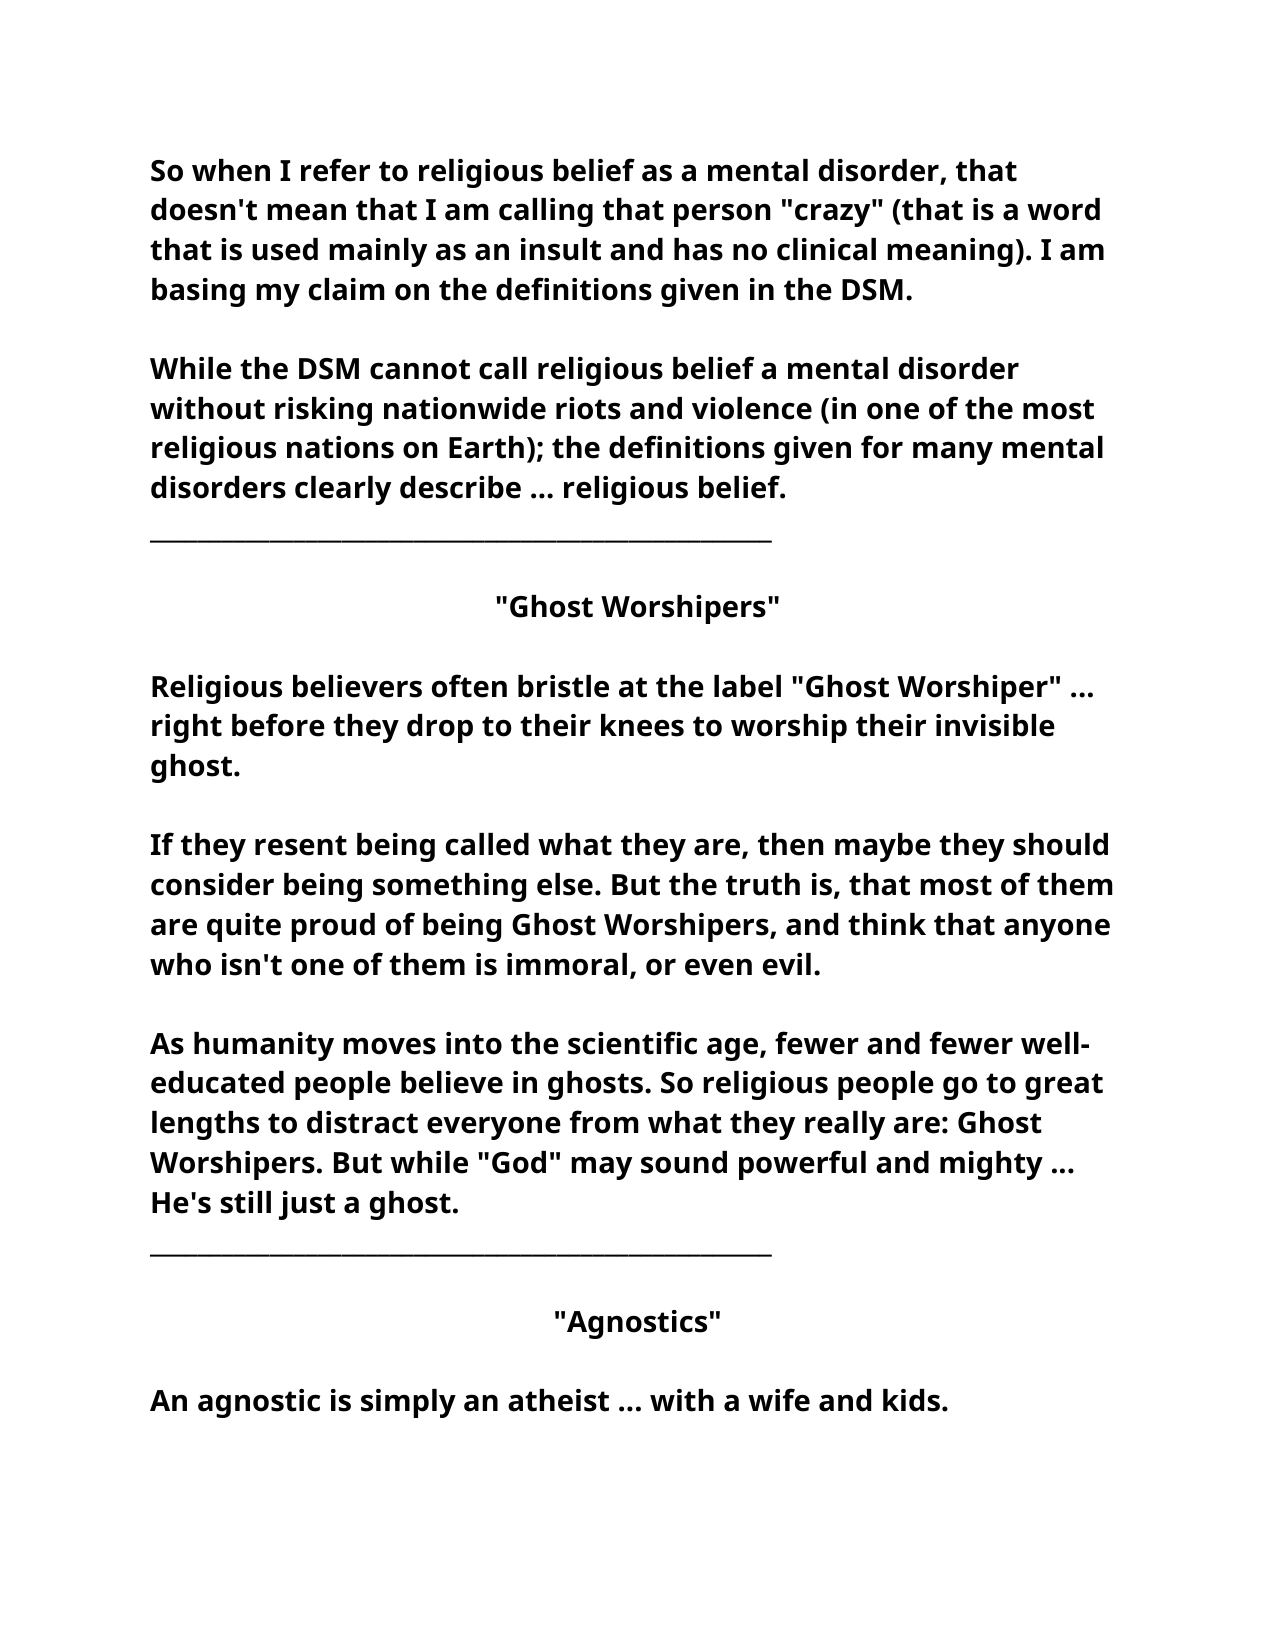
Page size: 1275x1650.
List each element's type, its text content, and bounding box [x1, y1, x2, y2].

text "Ghost Worshipers" [150, 587, 1125, 626]
text As humanity moves into the scientific age, fewer and fewer well-educated people believe in ghosts. So religious people go to great lengths to distract everyone from what they really are: Ghost Worshipers. But while "God" may sound powerful and mighty ... He's still just a ghost. [150, 1023, 1125, 1222]
text ____________________________________________________ [150, 1222, 1125, 1261]
text Religious believers often bristle at the label "Ghost Worshiper" ... right before they drop to their knees to worship their invisible ghost. [150, 666, 1125, 785]
text ____________________________________________________ [150, 507, 1125, 547]
text "Agnostics" [150, 1301, 1125, 1341]
text So when I refer to religious belief as a mental disorder, that doesn't mean that I am calling that person "crazy" (that is a word that is used mainly as an insult and has no clinical meaning). I am basing my claim on the definitions given in the DSM. [150, 150, 1125, 309]
text An agnostic is simply an atheist ... with a wife and kids. [150, 1380, 1125, 1420]
text While the DSM cannot call religious belief a mental disorder without risking nationwide riots and violence (in one of the most religious nations on Earth); the definitions given for many mental disorders clearly describe ... religious belief. [150, 348, 1125, 507]
text If they resent being called what they are, then maybe they should consider being something else. But the truth is, that most of them are quite proud of being Ghost Worshipers, and think that anyone who isn't one of them is immoral, or even evil. [150, 825, 1125, 983]
